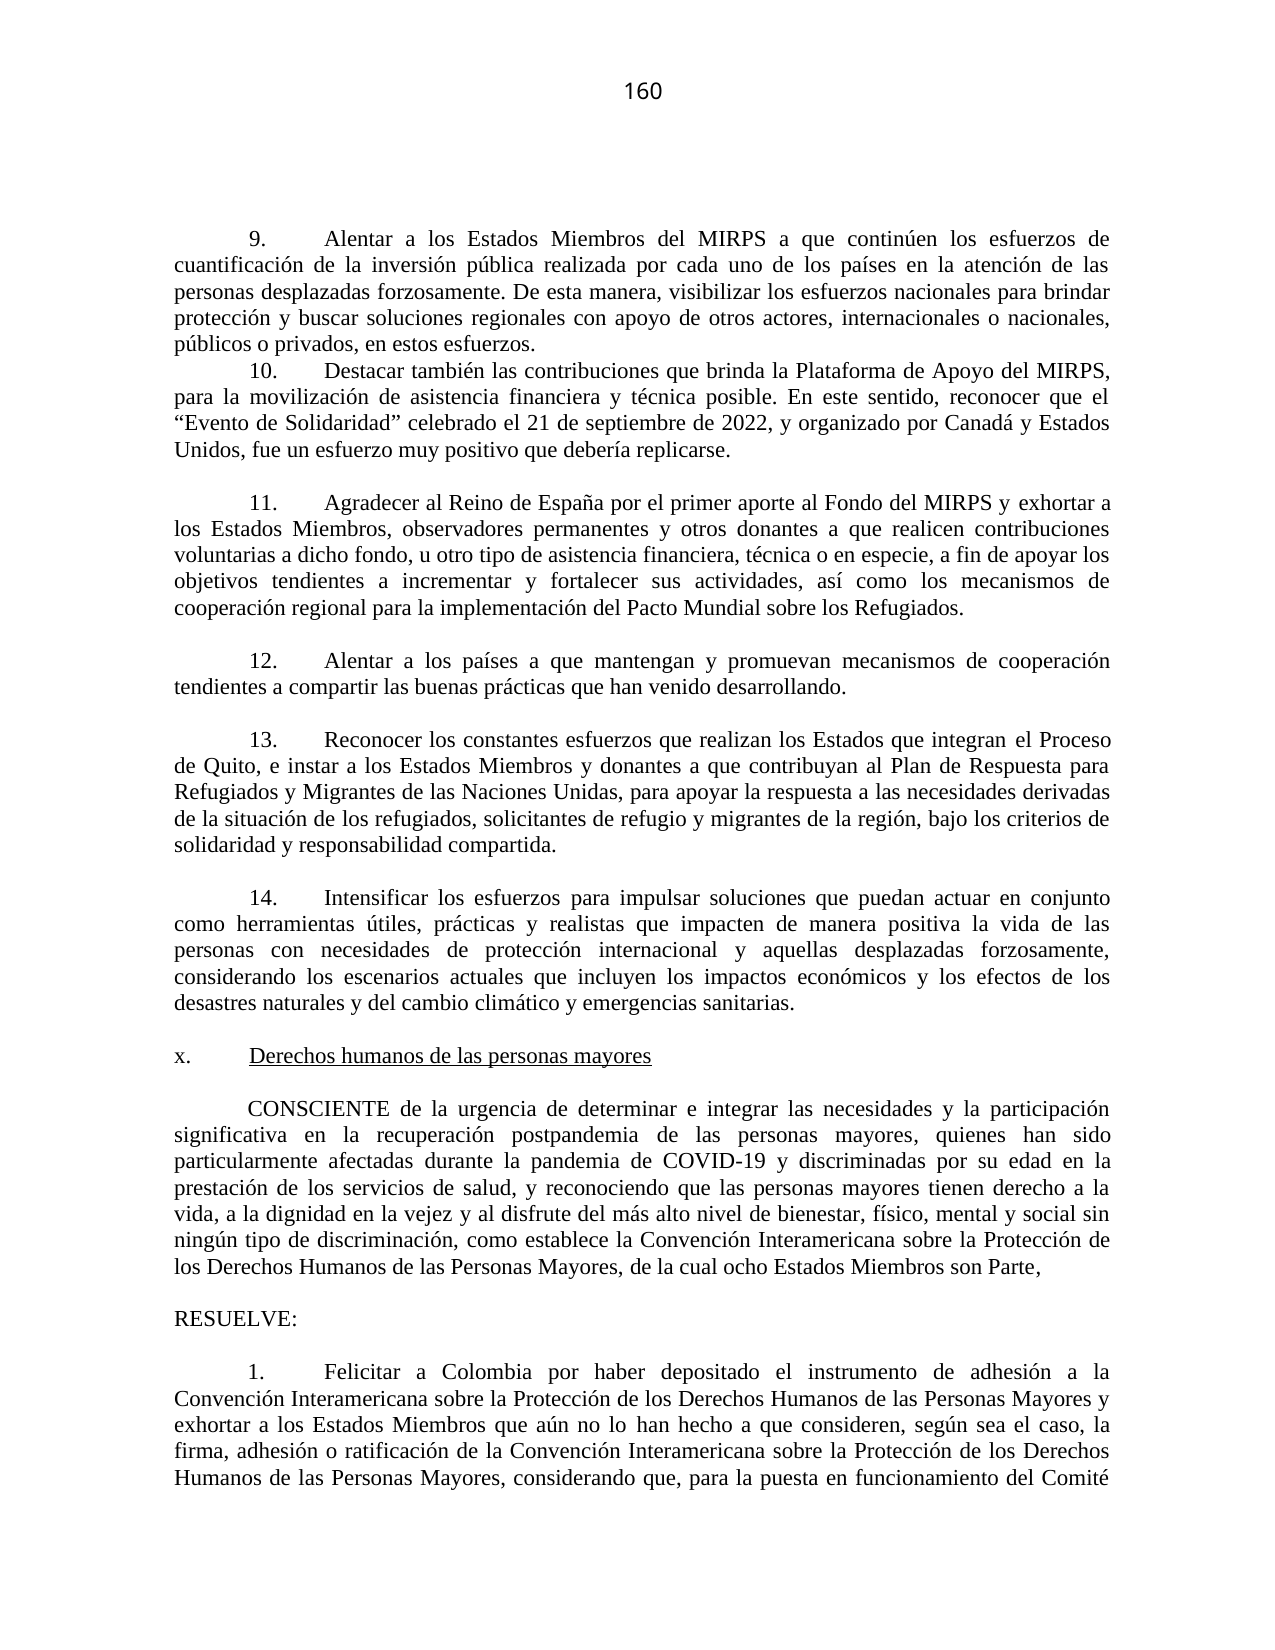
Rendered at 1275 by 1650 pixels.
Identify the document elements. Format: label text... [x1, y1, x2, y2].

list Destacar también las contribuciones que brinda la Plataforma de Apoyo del MIRPS, para la movilización de asistencia financiera y técnica posible. En este sentido, reconocer que el “Evento de Solidaridad” celebrado el 21 de septiembre de 2022, y organizado por Canadá y Estados Unidos, fue un esfuerzo muy positivo que debería replicarse. [174, 357, 1111, 462]
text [174, 1358, 1111, 1490]
list Derechos humanos de las personas mayores [174, 1042, 1111, 1068]
list Alentar a los Estados Miembros del MIRPS a que continúen los esfuerzos de cuantificación de la inversión pública realizada por cada uno de los países en la atención de las personas desplazadas forzosamente. De esta manera, visibilizar los esfuerzos nacionales para brindar protección y buscar soluciones regionales con apoyo de otros actores, internacionales o nacionales, públicos o privados, en estos esfuerzos. [174, 225, 1111, 357]
list Intensificar los esfuerzos para impulsar soluciones que puedan actuar en conjunto como herramientas útiles, prácticas y realistas que impacten de manera positiva la vida de las personas con necesidades de protección internacional y aquellas desplazadas forzosamente, considerando los escenarios actuales que incluyen los impactos económicos y los efectos de los desastres naturales y del cambio climático y emergencias sanitarias. [174, 884, 1111, 1016]
list Alentar a los países a que mantengan y promuevan mecanismos de cooperación tendientes a compartir las buenas prácticas que han venido desarrollando. [174, 647, 1111, 699]
text CONSCIENTE de la urgencia de determinar e integrar las necesidades y la participación significativa en la recuperación postpandemia de las personas mayores, quienes han sido particularmente afectadas durante la pandemia de COVID-19 y discriminadas por su edad en la prestación de los servicios de salud, y reconociendo que las personas mayores tienen derecho a la vida, a la dignidad en la vejez y al disfrute del más alto nivel de bienestar, físico, mental y social sin ningún tipo de discriminación, como establece la Convención Interamericana sobre la Protección de los Derechos Humanos de las Personas Mayores, de la cual ocho Estados Miembros son Parte, [174, 1095, 1111, 1279]
text RESUELVE: [174, 1306, 1111, 1332]
list Reconocer los constantes esfuerzos que realizan los Estados que integran el Proceso de Quito, e instar a los Estados Miembros y donantes a que contribuyan al Plan de Respuesta para Refugiados y Migrantes de las Naciones Unidas, para apoyar la respuesta a las necesidades derivadas de la situación de los refugiados, solicitantes de refugio y migrantes de la región, bajo los criterios de solidaridad y responsabilidad compartida. [174, 726, 1111, 857]
list Agradecer al Reino de España por el primer aporte al Fondo del MIRPS y exhortar a los Estados Miembros, observadores permanentes y otros donantes a que realicen contribuciones voluntarias a dicho fondo, u otro tipo de asistencia financiera, técnica o en especie, a fin de apoyar los objetivos tendientes a incrementar y fortalecer sus actividades, así como los mecanismos de cooperación regional para la implementación del Pacto Mundial sobre los Refugiados. [174, 488, 1111, 620]
